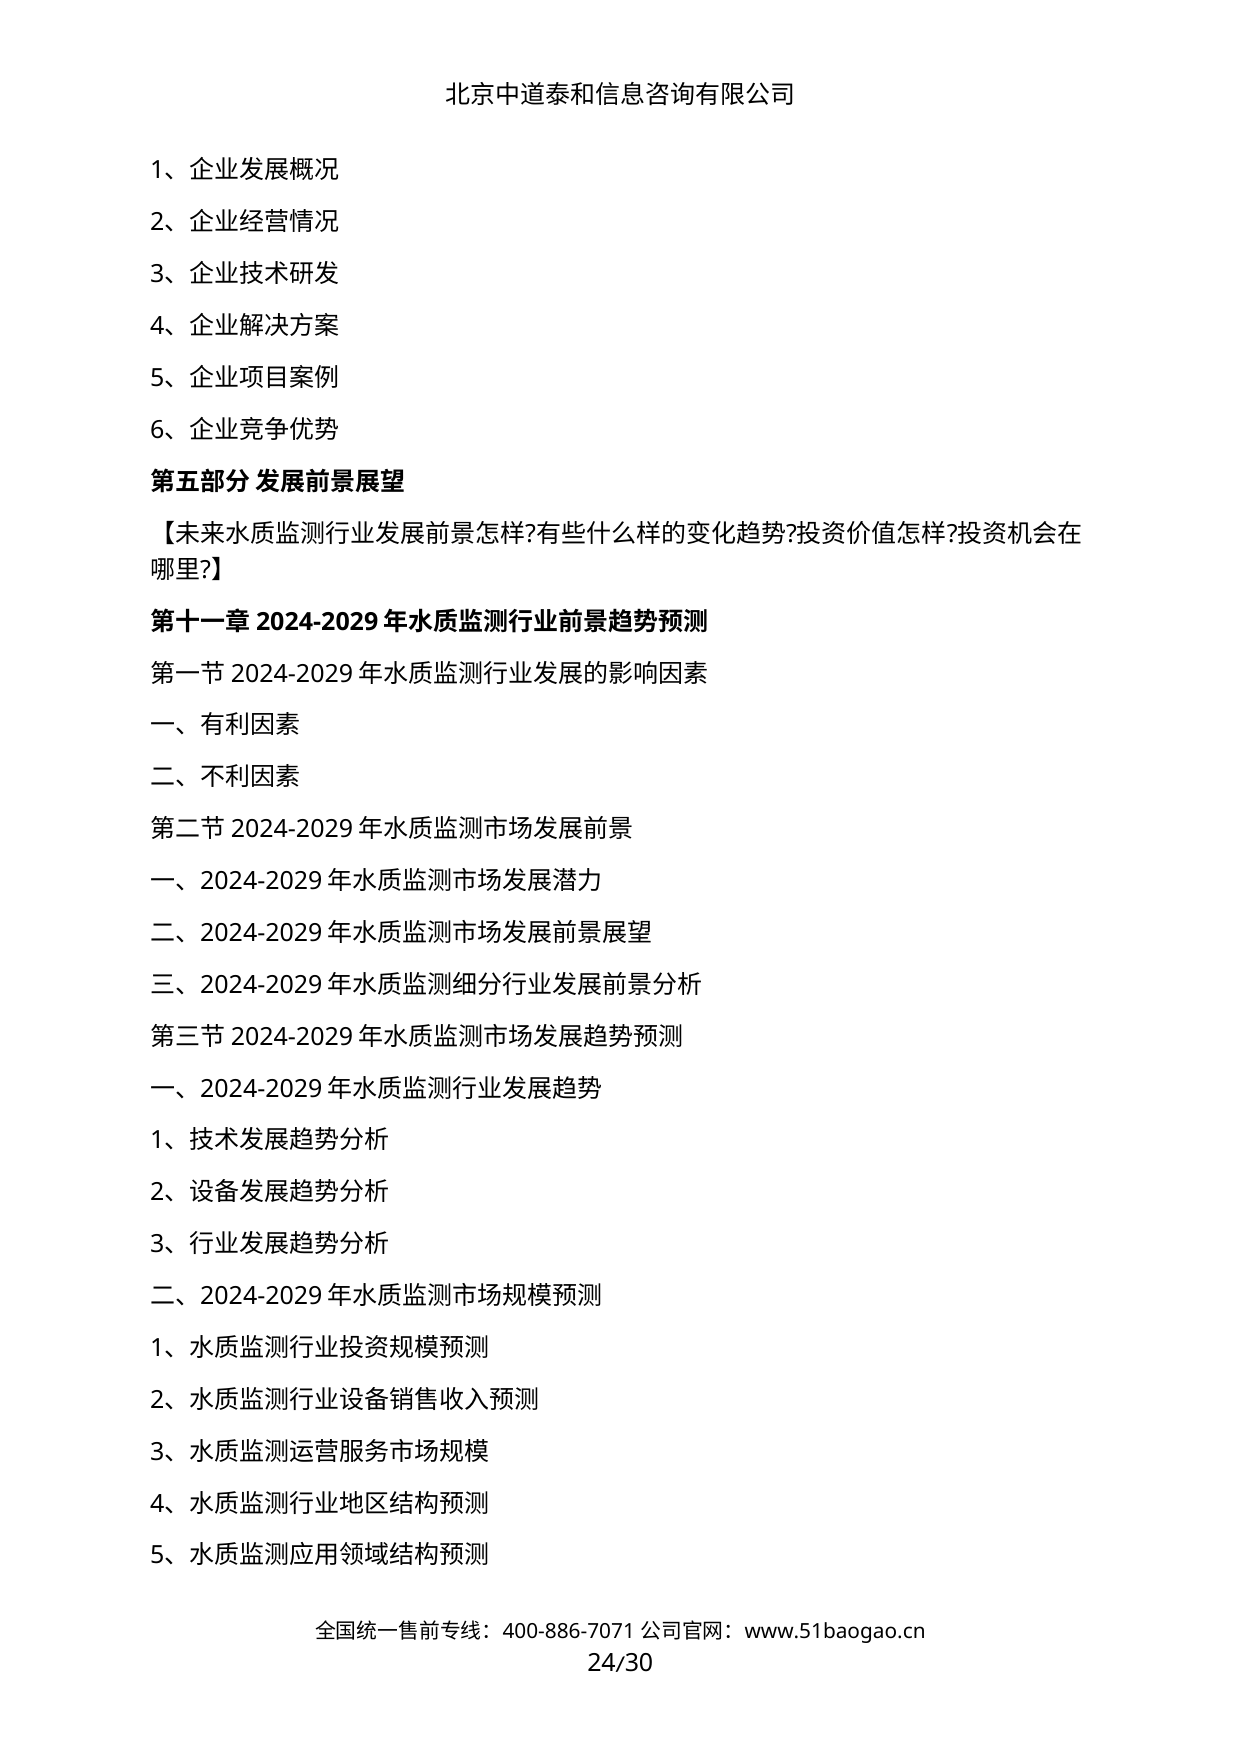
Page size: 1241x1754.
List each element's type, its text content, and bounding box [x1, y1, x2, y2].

text 三、2024-2029年水质监测细分行业发展前景分析 [150, 964, 1090, 1001]
text 1、水质监测行业投资规模预测 [150, 1327, 1090, 1364]
text 二、2024-2029年水质监测市场规模预测 [150, 1276, 1090, 1312]
text 一、2024-2029年水质监测行业发展趋势 [150, 1068, 1090, 1104]
text 6、企业竞争优势 [150, 409, 1090, 446]
text 4、企业解决方案 [150, 306, 1090, 342]
text 一、有利因素 [150, 705, 1090, 741]
text 【未来水质监测行业发展前景怎样?有些什么样的变化趋势?投资价值怎样?投资机会在哪里?】 [150, 513, 1090, 586]
text 二、不利因素 [150, 757, 1090, 793]
text 5、企业项目案例 [150, 357, 1090, 394]
text 第一节 2024-2029年水质监测行业发展的影响因素 [150, 653, 1090, 689]
text 第二节 2024-2029年水质监测市场发展前景 [150, 809, 1090, 845]
text 1、企业发展概况 [150, 150, 1090, 186]
text 1、技术发展趋势分析 [150, 1120, 1090, 1156]
text 5、水质监测应用领域结构预测 [150, 1535, 1090, 1571]
text 3、水质监测运营服务市场规模 [150, 1431, 1090, 1467]
text 3、企业技术研发 [150, 254, 1090, 290]
text 2、水质监测行业设备销售收入预测 [150, 1379, 1090, 1416]
text 3、行业发展趋势分析 [150, 1224, 1090, 1260]
text 二、2024-2029年水质监测市场发展前景展望 [150, 912, 1090, 949]
text 4、水质监测行业地区结构预测 [150, 1483, 1090, 1519]
text 第十一章 2024-2029年水质监测行业前景趋势预测 [150, 601, 1090, 637]
text 2、企业经营情况 [150, 202, 1090, 238]
text 2、设备发展趋势分析 [150, 1172, 1090, 1208]
text 第三节 2024-2029年水质监测市场发展趋势预测 [150, 1016, 1090, 1052]
text 一、2024-2029年水质监测市场发展潜力 [150, 861, 1090, 897]
text 第五部分 发展前景展望 [150, 461, 1090, 497]
